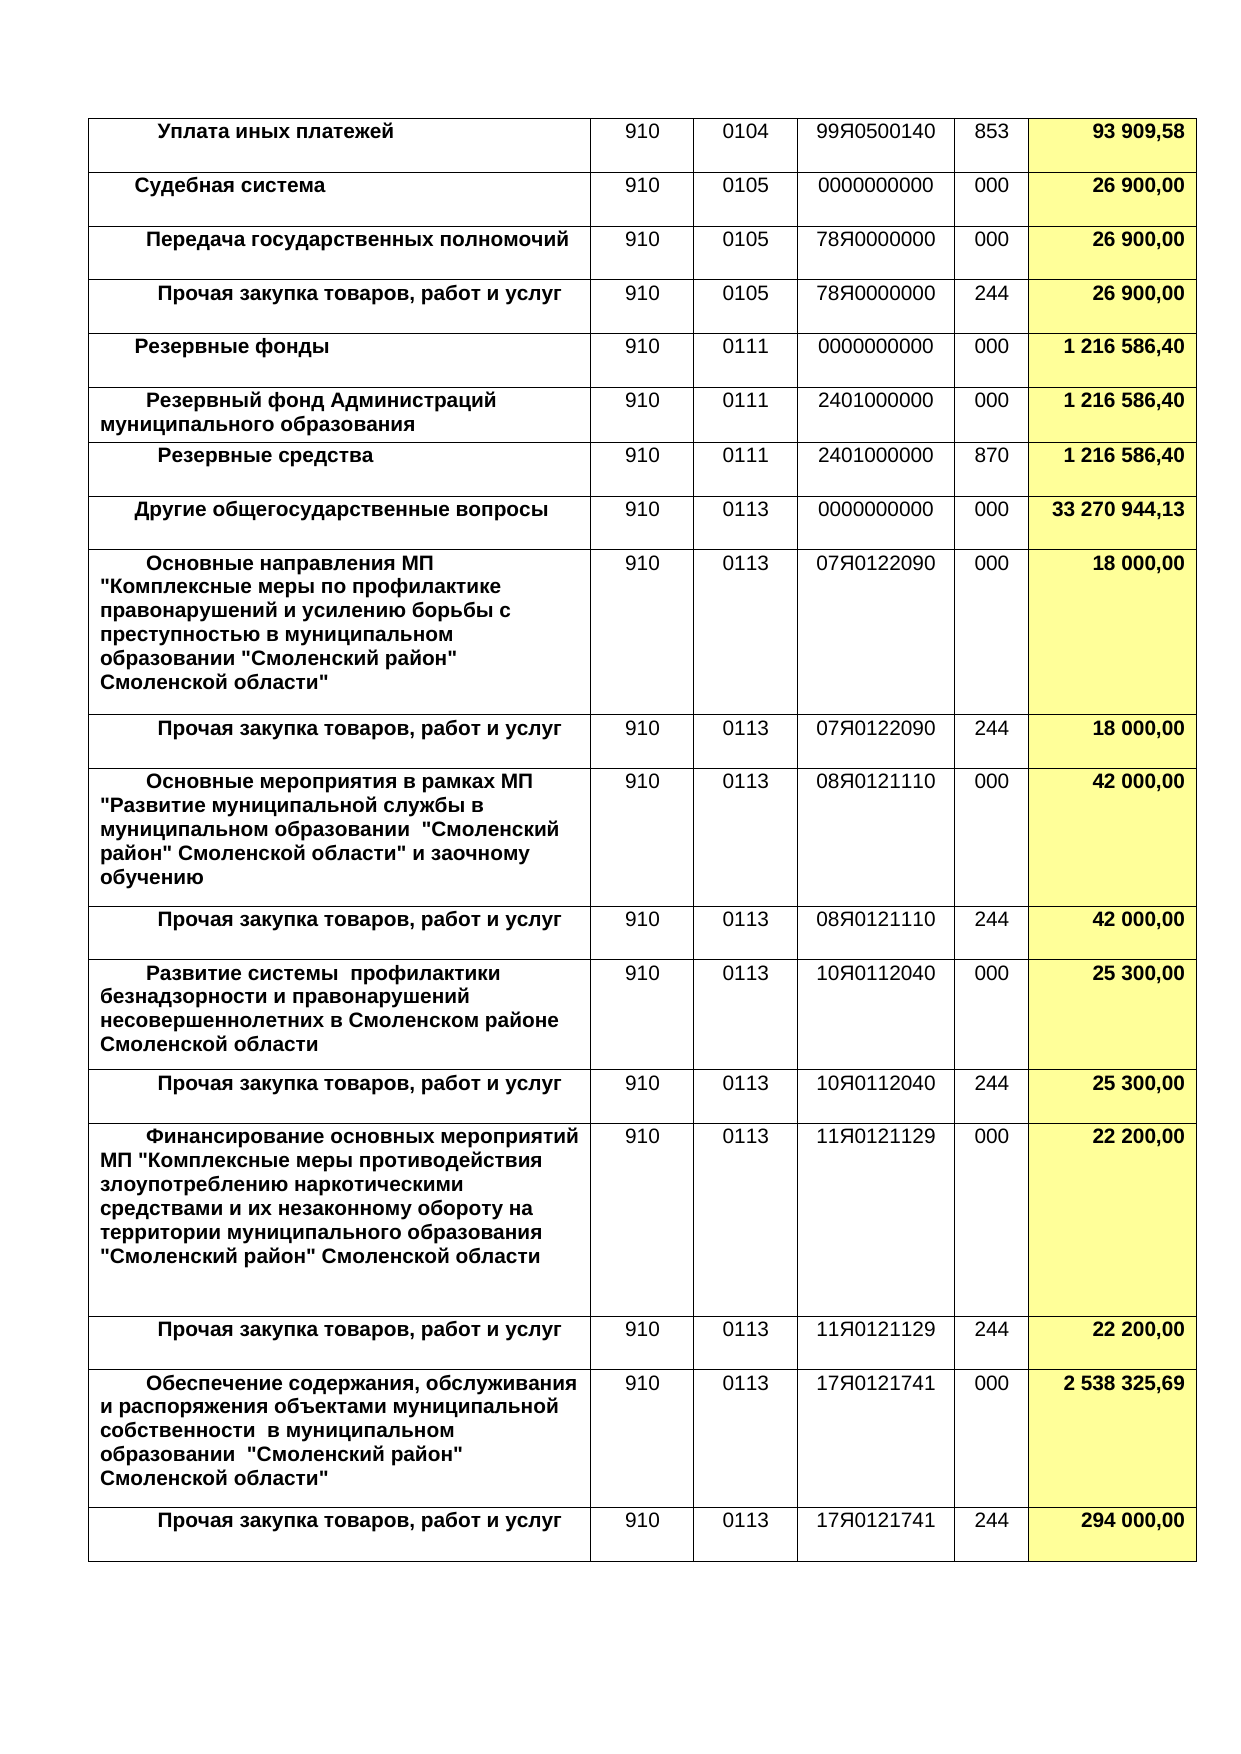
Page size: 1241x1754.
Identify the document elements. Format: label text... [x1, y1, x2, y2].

table_cell 294 000,00 [1029, 1508, 1196, 1561]
table_cell 244 [955, 1317, 1028, 1369]
table_cell 0105 [694, 227, 797, 279]
table_cell 08Я0121110 [798, 907, 954, 959]
table_cell 910 [591, 443, 693, 496]
table_cell 2 538 325,69 [1029, 1370, 1196, 1507]
table_cell 000 [955, 227, 1028, 279]
table_cell 244 [955, 715, 1028, 768]
table_cell Прочая закупка товаров, работ и услуг [89, 715, 590, 768]
table_cell 0104 [694, 119, 797, 172]
table_cell 0113 [694, 497, 797, 549]
table_cell 244 [955, 1508, 1028, 1561]
table_cell 910 [591, 715, 693, 768]
table_cell 910 [591, 227, 693, 279]
table_cell Развитие системы профилактики безнадзорности и правонарушений несовершеннолетних в Смоленском районе Смоленской области [89, 960, 590, 1069]
table_cell 22 200,00 [1029, 1124, 1196, 1316]
table_cell 17Я0121741 [798, 1508, 954, 1561]
table_cell 1 216 586,40 [1029, 388, 1196, 442]
table_cell 910 [591, 907, 693, 959]
table_cell 910 [591, 497, 693, 549]
table_cell 0113 [694, 1370, 797, 1507]
table_cell 0113 [694, 907, 797, 959]
table_cell 0000000000 [798, 173, 954, 226]
table_cell 0113 [694, 1124, 797, 1316]
table_cell 07Я0122090 [798, 715, 954, 768]
table_cell 42 000,00 [1029, 907, 1196, 959]
table_cell 000 [955, 497, 1028, 549]
table_cell 000 [955, 173, 1028, 226]
table_cell 910 [591, 1124, 693, 1316]
table_cell 78Я0000000 [798, 227, 954, 279]
table_cell 10Я0112040 [798, 960, 954, 1069]
table_cell 910 [591, 769, 693, 906]
table_cell 870 [955, 443, 1028, 496]
table_cell 0113 [694, 550, 797, 714]
table_cell 0111 [694, 443, 797, 496]
table_cell 244 [955, 1070, 1028, 1123]
table_cell 910 [591, 1508, 693, 1561]
table_cell 08Я0121110 [798, 769, 954, 906]
table_cell Основные мероприятия в рамках МП "Развитие муниципальной службы в муниципальном образовании "Смоленский район" Смоленской области" и заочному обучению [89, 769, 590, 906]
table_cell 910 [591, 173, 693, 226]
table_cell 0113 [694, 1317, 797, 1369]
table_cell 000 [955, 960, 1028, 1069]
table_cell Резервные фонды [89, 334, 590, 387]
table_cell 22 200,00 [1029, 1317, 1196, 1369]
table_cell 910 [591, 960, 693, 1069]
table_cell 000 [955, 550, 1028, 714]
table_cell 17Я0121741 [798, 1370, 954, 1507]
table_cell 25 300,00 [1029, 1070, 1196, 1123]
table_cell 0113 [694, 715, 797, 768]
table_cell 93 909,58 [1029, 119, 1196, 172]
table_cell 853 [955, 119, 1028, 172]
table_cell 10Я0112040 [798, 1070, 954, 1123]
table_cell Резервные средства [89, 443, 590, 496]
table_cell 0113 [694, 1070, 797, 1123]
table_cell Финансирование основных мероприятий МП "Комплексные меры противодействия злоупотреблению наркотическими средствами и их незаконному обороту на территории муниципального образования "Смоленский район" Смоленской области [89, 1124, 590, 1316]
table_cell 0113 [694, 769, 797, 906]
table_cell 18 000,00 [1029, 550, 1196, 714]
table_cell 11Я0121129 [798, 1317, 954, 1369]
table_cell 000 [955, 1124, 1028, 1316]
table_cell Уплата иных платежей [89, 119, 590, 172]
table_cell 07Я0122090 [798, 550, 954, 714]
table_cell 244 [955, 280, 1028, 333]
table_cell 910 [591, 550, 693, 714]
table_cell Передача государственных полномочий [89, 227, 590, 279]
table_cell 99Я0500140 [798, 119, 954, 172]
table_cell 0105 [694, 280, 797, 333]
table_cell 42 000,00 [1029, 769, 1196, 906]
table_cell 000 [955, 1370, 1028, 1507]
table_cell 2401000000 [798, 388, 954, 442]
table_cell Судебная система [89, 173, 590, 226]
table_cell 0113 [694, 1508, 797, 1561]
table_cell 0105 [694, 173, 797, 226]
table_cell Прочая закупка товаров, работ и услуг [89, 907, 590, 959]
table_cell Прочая закупка товаров, работ и услуг [89, 1508, 590, 1561]
table_cell Основные направления МП "Комплексные меры по профилактике правонарушений и усилению борьбы с преступностью в муниципальном образовании "Смоленский район" Смоленской области" [89, 550, 590, 714]
table_cell Обеспечение содержания, обслуживания и распоряжения объектами муниципальной собственности в муниципальном образовании "Смоленский район" Смоленской области" [89, 1370, 590, 1507]
table_cell Прочая закупка товаров, работ и услуг [89, 1070, 590, 1123]
table_cell 0111 [694, 334, 797, 387]
table_cell 11Я0121129 [798, 1124, 954, 1316]
table_cell 000 [955, 769, 1028, 906]
table_cell 910 [591, 334, 693, 387]
table_cell 18 000,00 [1029, 715, 1196, 768]
table_cell 26 900,00 [1029, 227, 1196, 279]
table_cell Резервный фонд Администраций муниципального образования [89, 388, 590, 442]
table_cell Другие общегосударственные вопросы [89, 497, 590, 549]
table_cell 0113 [694, 960, 797, 1069]
table_cell 000 [955, 388, 1028, 442]
table_cell 2401000000 [798, 443, 954, 496]
table_cell Прочая закупка товаров, работ и услуг [89, 1317, 590, 1369]
table_cell 0000000000 [798, 334, 954, 387]
table_cell 000 [955, 334, 1028, 387]
table_cell 25 300,00 [1029, 960, 1196, 1069]
table_cell 910 [591, 1070, 693, 1123]
table_cell 33 270 944,13 [1029, 497, 1196, 549]
table_cell 910 [591, 1370, 693, 1507]
table_cell Прочая закупка товаров, работ и услуг [89, 280, 590, 333]
table_cell 1 216 586,40 [1029, 334, 1196, 387]
table_cell 910 [591, 119, 693, 172]
table_cell 26 900,00 [1029, 173, 1196, 226]
table_cell 0000000000 [798, 497, 954, 549]
table_cell 1 216 586,40 [1029, 443, 1196, 496]
table_cell 78Я0000000 [798, 280, 954, 333]
table_cell 26 900,00 [1029, 280, 1196, 333]
table_cell 910 [591, 280, 693, 333]
table_cell 0111 [694, 388, 797, 442]
table_cell 910 [591, 388, 693, 442]
table_cell 910 [591, 1317, 693, 1369]
table_cell 244 [955, 907, 1028, 959]
